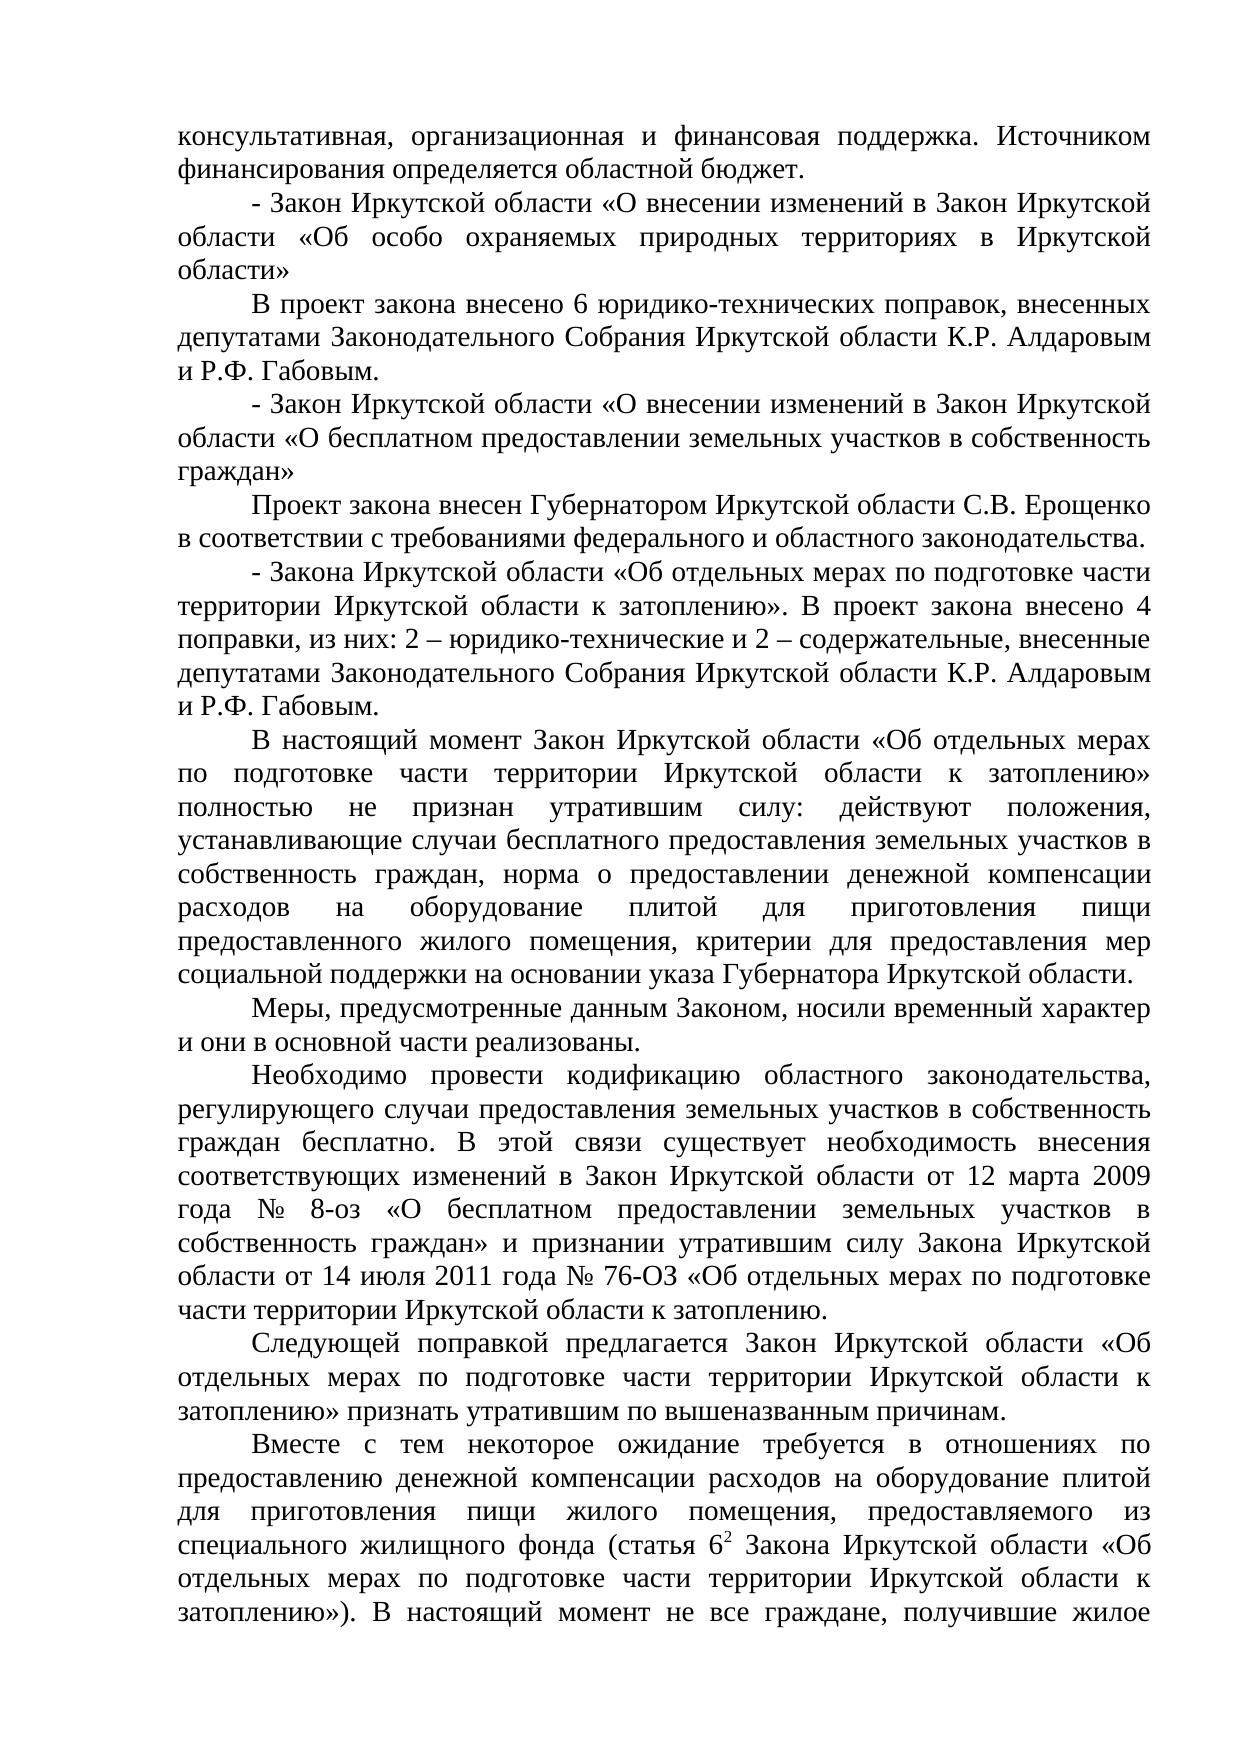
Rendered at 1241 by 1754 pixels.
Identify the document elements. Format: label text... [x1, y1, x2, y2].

text В проект закона внесено 6 юридико-технических поправок, внесенных депутатами Законодательного Собрания Иркутской области К.Р. Алдаровым и Р.Ф. Габовым. [177, 286, 1152, 386]
text - Закона Иркутской области «Об отдельных мерах по подготовке части территории Иркутской области к затоплению». В проект закона внесено 4 поправки, из них: 2 – юридико-технические и 2 – содержательные, внесенные депутатами Законодательного Собрания Иркутской области К.Р. Алдаровым и Р.Ф. Габовым. [177, 554, 1152, 722]
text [177, 118, 1152, 185]
text В настоящий момент Закон Иркутской области «Об отдельных мерах по подготовке части территории Иркутской области к затоплению» полностью не признан утратившим силу: действуют положения, устанавливающие случаи бесплатного предоставления земельных участков в собственность граждан, норма о предоставлении денежной компенсации расходов на оборудование плитой для приготовления пищи предоставленного жилого помещения, критерии для предоставления мер социальной поддержки на основании указа Губернатора Иркутской области. [177, 722, 1152, 990]
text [177, 1426, 1152, 1627]
text Следующей поправкой предлагается Закон Иркутской области «Об отдельных мерах по подготовке части территории Иркутской области к затоплению» признать утратившим по вышеназванным причинам. [177, 1326, 1152, 1426]
text - Закон Иркутской области «О внесении изменений в Закон Иркутской области «Об особо охраняемых природных территориях в Иркутской области» [177, 185, 1152, 286]
text Меры, предусмотренные данным Законом, носили временный характер и они в основной части реализованы. [177, 990, 1152, 1057]
text - Закон Иркутской области «О внесении изменений в Закон Иркутской области «О бесплатном предоставлении земельных участков в собственность граждан» [177, 386, 1152, 487]
text Проект закона внесен Губернатором Иркутской области С.В. Ерощенко в соответствии с требованиями федерального и областного законодательства. [177, 487, 1152, 554]
text Необходимо провести кодификацию областного законодательства, регулирующего случаи предоставления земельных участков в собственность граждан бесплатно. В этой связи существует необходимость внесения соответствующих изменений в Закон Иркутской области от 12 марта 2009 года № 8-оз «О бесплатном предоставлении земельных участков в собственность граждан» и признании утратившим силу Закона Иркутской области от 14 июля 2011 года № 76-ОЗ «Об отдельных мерах по подготовке части территории Иркутской области к затоплению. [177, 1057, 1152, 1326]
